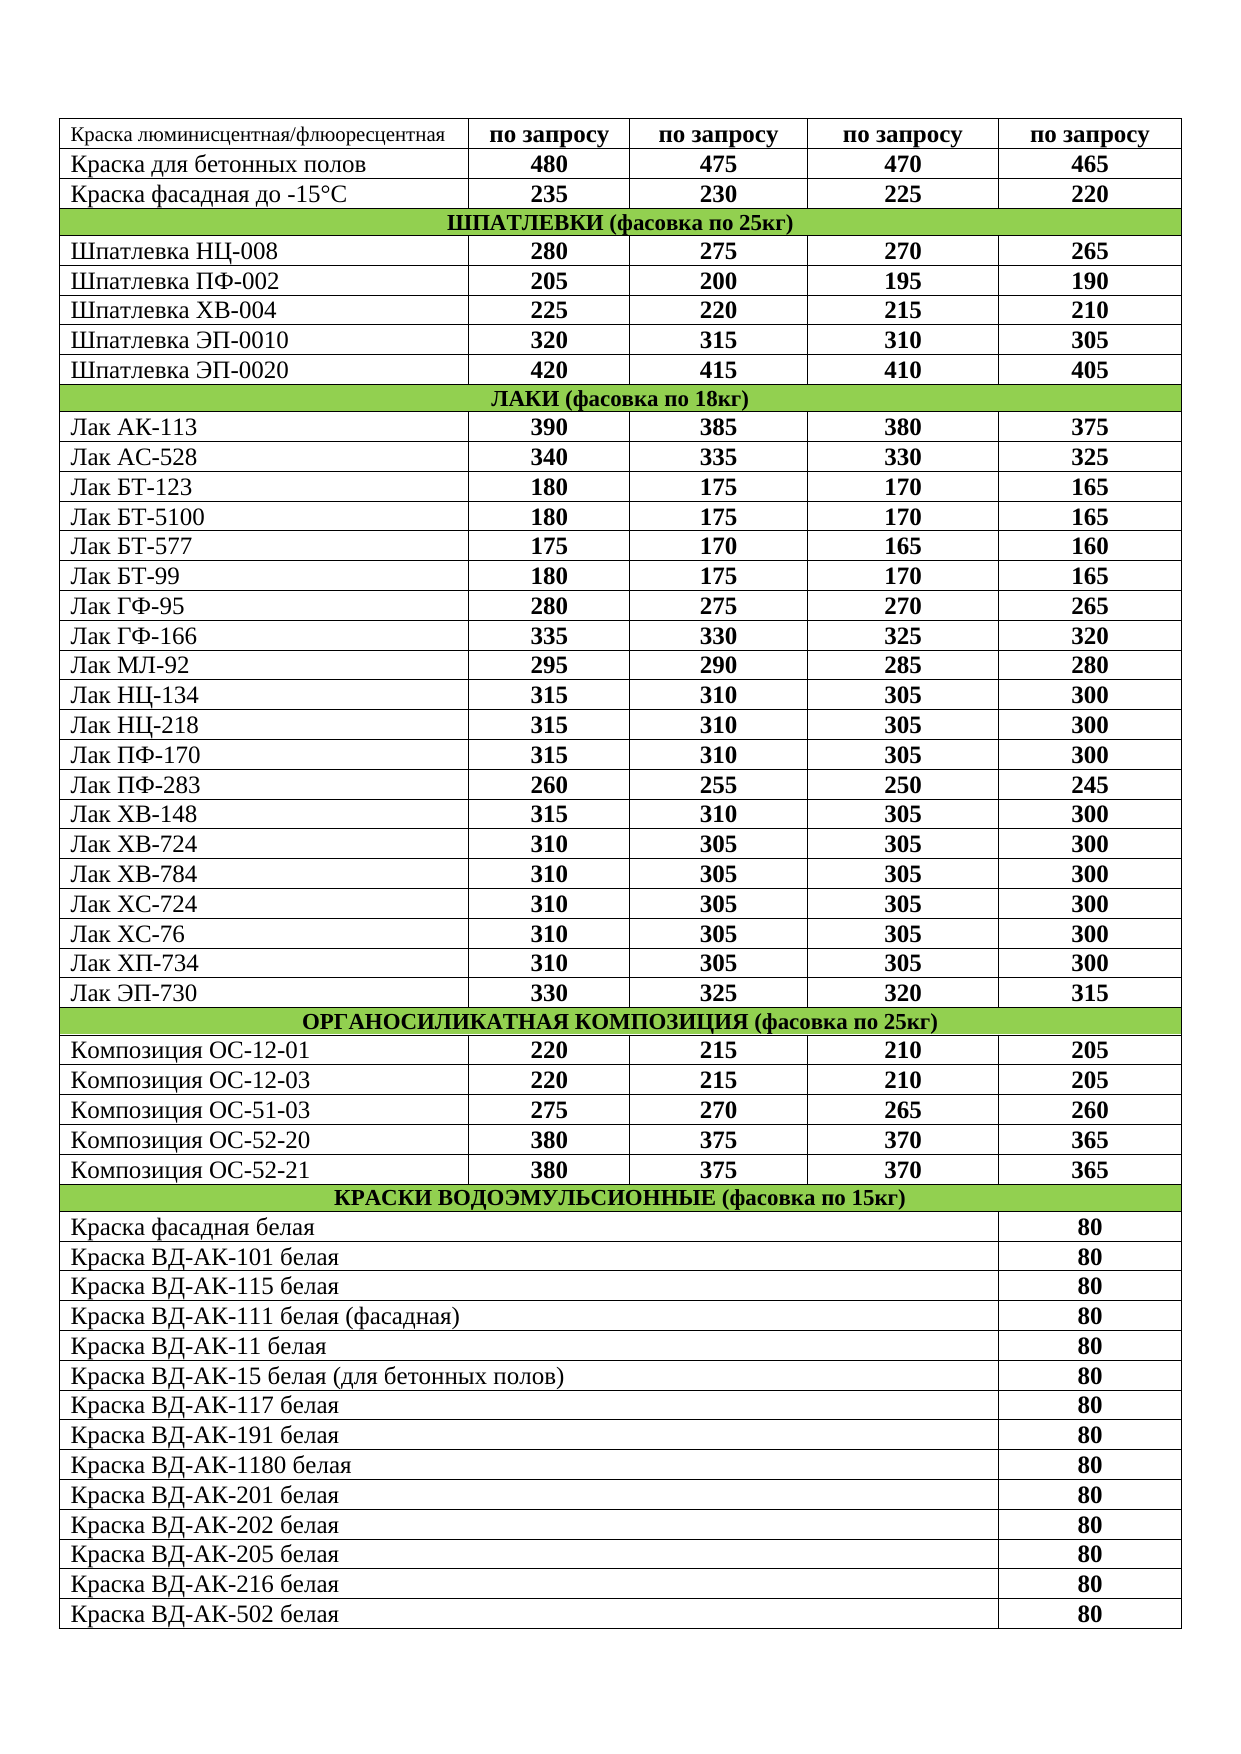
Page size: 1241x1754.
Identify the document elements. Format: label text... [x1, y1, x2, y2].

table_cell Краска для бетонных полов [60, 149, 468, 178]
table_cell 230 [630, 179, 807, 207]
table_cell 80 [999, 1450, 1181, 1479]
table_cell по запросу [469, 119, 629, 148]
table_cell 270 [630, 1095, 807, 1124]
table_cell 210 [808, 1065, 998, 1094]
table_cell 310 [630, 680, 807, 709]
table_cell 220 [630, 296, 807, 324]
table_cell 175 [469, 531, 629, 560]
table_cell 300 [999, 919, 1181, 947]
table_cell 215 [808, 296, 998, 324]
table_cell 330 [630, 621, 807, 649]
table_cell 205 [469, 266, 629, 294]
table_cell 300 [999, 889, 1181, 918]
table_cell Краска ВД-АК-101 белая [60, 1242, 998, 1270]
table_cell 305 [630, 919, 807, 947]
table_cell Лак ХС-724 [60, 889, 468, 918]
table_cell Лак АК-113 [60, 412, 468, 441]
table_cell 175 [630, 472, 807, 501]
table_cell Лак БТ-577 [60, 531, 468, 560]
table_cell 250 [808, 770, 998, 798]
table_cell 420 [469, 355, 629, 384]
table_cell 300 [999, 740, 1181, 769]
table_cell Композиция ОС-12-01 [60, 1036, 468, 1064]
table_cell 305 [999, 325, 1181, 354]
table_cell 80 [999, 1510, 1181, 1538]
table_cell 330 [469, 978, 629, 1007]
table_cell 310 [469, 949, 629, 977]
table_cell 465 [999, 149, 1181, 178]
table_cell 310 [469, 829, 629, 858]
table_cell 210 [999, 296, 1181, 324]
table_cell ШПАТЛЕВКИ (фасовка по 25кг) [60, 209, 1181, 235]
table_cell 80 [999, 1301, 1181, 1330]
table_cell Краска ВД-АК-216 белая [60, 1569, 998, 1598]
table_cell 315 [469, 740, 629, 769]
table_cell 305 [808, 800, 998, 828]
table_cell 270 [808, 591, 998, 620]
table_cell 335 [469, 621, 629, 649]
table_cell 365 [999, 1155, 1181, 1183]
table_cell 80 [999, 1361, 1181, 1389]
table_cell 305 [630, 949, 807, 977]
table_cell Лак ПФ-283 [60, 770, 468, 798]
table_cell 340 [469, 442, 629, 471]
table_cell 205 [999, 1065, 1181, 1094]
table_cell Краска ВД-АК-1180 белая [60, 1450, 998, 1479]
table_cell 375 [999, 412, 1181, 441]
table_cell Лак АС-528 [60, 442, 468, 471]
table_cell Лак БТ-99 [60, 561, 468, 590]
table_cell 160 [999, 531, 1181, 560]
table_cell 205 [999, 1036, 1181, 1064]
table_cell 370 [808, 1125, 998, 1154]
table_cell 220 [469, 1065, 629, 1094]
table_cell 285 [808, 651, 998, 679]
table_cell Композиция ОС-52-20 [60, 1125, 468, 1154]
table_cell по запросу [630, 119, 807, 148]
table_cell 325 [808, 621, 998, 649]
table_cell 320 [808, 978, 998, 1007]
table_cell Лак ПФ-170 [60, 740, 468, 769]
table_cell 260 [469, 770, 629, 798]
table_cell 300 [999, 680, 1181, 709]
table_cell Композиция ОС-51-03 [60, 1095, 468, 1124]
table_cell 80 [999, 1480, 1181, 1509]
table_cell 305 [808, 859, 998, 888]
table_cell 265 [808, 1095, 998, 1124]
table_cell 470 [808, 149, 998, 178]
table_cell 305 [630, 889, 807, 918]
table_cell 175 [630, 502, 807, 530]
table_cell Лак ХВ-148 [60, 800, 468, 828]
table_cell 80 [999, 1391, 1181, 1419]
table_cell 220 [469, 1036, 629, 1064]
table_cell Краска фасадная белая [60, 1212, 998, 1241]
table_cell 80 [999, 1540, 1181, 1568]
table_cell 280 [469, 236, 629, 265]
table_cell 380 [808, 412, 998, 441]
table_cell 220 [999, 179, 1181, 207]
table_cell 380 [469, 1155, 629, 1183]
table_cell ЛАКИ (фасовка по 18кг) [60, 385, 1181, 411]
table_cell 275 [630, 236, 807, 265]
table_cell 300 [999, 859, 1181, 888]
table_cell Лак ГФ-166 [60, 621, 468, 649]
table_cell 480 [469, 149, 629, 178]
table_cell 405 [999, 355, 1181, 384]
table_cell 305 [808, 889, 998, 918]
table_cell 365 [999, 1125, 1181, 1154]
table_cell Краска ВД-АК-191 белая [60, 1420, 998, 1449]
table_cell 380 [469, 1125, 629, 1154]
table_cell 275 [630, 591, 807, 620]
table_cell 330 [808, 442, 998, 471]
table_cell Краска фасадная до -15°С [60, 179, 468, 207]
table_cell 315 [999, 978, 1181, 1007]
table_cell 180 [469, 502, 629, 530]
table_cell 215 [630, 1065, 807, 1094]
table_cell 310 [469, 889, 629, 918]
table_cell 245 [999, 770, 1181, 798]
table_cell 310 [630, 740, 807, 769]
table_cell 290 [630, 651, 807, 679]
table_cell 225 [469, 296, 629, 324]
table_cell 300 [999, 800, 1181, 828]
table_cell 180 [469, 561, 629, 590]
table_cell 80 [999, 1331, 1181, 1360]
table_cell 80 [999, 1420, 1181, 1449]
table_cell Краска ВД-АК-115 белая [60, 1271, 998, 1300]
table_cell по запросу [808, 119, 998, 148]
table_cell 210 [808, 1036, 998, 1064]
table_cell 80 [999, 1569, 1181, 1598]
table_cell 255 [630, 770, 807, 798]
table_cell Лак ХС-76 [60, 919, 468, 947]
table_cell Краска люминисцентная/флюоресцентная [60, 119, 468, 148]
table_cell 385 [630, 412, 807, 441]
table_cell 310 [469, 919, 629, 947]
table_cell 295 [469, 651, 629, 679]
table_cell 195 [808, 266, 998, 294]
table_cell КРАСКИ ВОДОЭМУЛЬСИОННЫЕ (фасовка по 15кг) [60, 1185, 1181, 1211]
table_cell Шпатлевка ЭП-0020 [60, 355, 468, 384]
table_cell 310 [808, 325, 998, 354]
table_cell 310 [630, 710, 807, 739]
table_cell 335 [630, 442, 807, 471]
table_cell Шпатлевка ХВ-004 [60, 296, 468, 324]
table_cell Краска ВД-АК-111 белая (фасадная) [60, 1301, 998, 1330]
table_cell 180 [469, 472, 629, 501]
table_cell 370 [808, 1155, 998, 1183]
table_cell Краска ВД-АК-11 белая [60, 1331, 998, 1360]
table_cell 320 [999, 621, 1181, 649]
table_cell Краска ВД-АК-15 белая (для бетонных полов) [60, 1361, 998, 1389]
table_cell Лак БТ-5100 [60, 502, 468, 530]
table_cell 280 [469, 591, 629, 620]
table_cell 310 [630, 800, 807, 828]
table_cell 80 [999, 1271, 1181, 1300]
table_cell 80 [999, 1212, 1181, 1241]
table_cell 165 [808, 531, 998, 560]
table_cell 265 [999, 236, 1181, 265]
table_cell 270 [808, 236, 998, 265]
table_cell 225 [808, 179, 998, 207]
table_cell 305 [808, 919, 998, 947]
table_cell 170 [630, 531, 807, 560]
table_cell 170 [808, 561, 998, 590]
table_cell 80 [999, 1242, 1181, 1270]
table_cell 175 [630, 561, 807, 590]
table_cell Краска ВД-АК-502 белая [60, 1599, 998, 1628]
table_cell 165 [999, 472, 1181, 501]
table_cell 165 [999, 561, 1181, 590]
table_cell 260 [999, 1095, 1181, 1124]
table_cell Лак ГФ-95 [60, 591, 468, 620]
table_cell 320 [469, 325, 629, 354]
table_cell 305 [808, 680, 998, 709]
table_cell Лак ХВ-724 [60, 829, 468, 858]
table_cell 410 [808, 355, 998, 384]
table_cell 315 [469, 680, 629, 709]
table_cell 375 [630, 1125, 807, 1154]
table_cell 165 [999, 502, 1181, 530]
table_cell 215 [630, 1036, 807, 1064]
table_cell 300 [999, 829, 1181, 858]
table_cell 200 [630, 266, 807, 294]
table_cell Лак МЛ-92 [60, 651, 468, 679]
table_cell 475 [630, 149, 807, 178]
table_cell Лак НЦ-218 [60, 710, 468, 739]
table_cell ОРГАНОСИЛИКАТНАЯ КОМПОЗИЦИЯ (фасовка по 25кг) [60, 1008, 1181, 1034]
table_cell 305 [630, 829, 807, 858]
table_cell Краска ВД-АК-205 белая [60, 1540, 998, 1568]
table_cell 325 [630, 978, 807, 1007]
table_cell Лак НЦ-134 [60, 680, 468, 709]
table_cell 275 [469, 1095, 629, 1124]
table_cell 375 [630, 1155, 807, 1183]
table_cell Лак ХВ-784 [60, 859, 468, 888]
table_cell 190 [999, 266, 1181, 294]
table_cell 305 [630, 859, 807, 888]
table_cell Шпатлевка ЭП-0010 [60, 325, 468, 354]
table_cell 310 [469, 859, 629, 888]
table_cell 315 [469, 800, 629, 828]
table_cell Шпатлевка ПФ-002 [60, 266, 468, 294]
table_cell 305 [808, 740, 998, 769]
table_cell по запросу [999, 119, 1181, 148]
table_cell 305 [808, 949, 998, 977]
table_cell 235 [469, 179, 629, 207]
table_cell 315 [469, 710, 629, 739]
table_cell Шпатлевка НЦ-008 [60, 236, 468, 265]
table_cell 315 [630, 325, 807, 354]
table_cell Лак ХП-734 [60, 949, 468, 977]
table_cell 170 [808, 502, 998, 530]
table_cell 170 [808, 472, 998, 501]
table_cell Краска ВД-АК-117 белая [60, 1391, 998, 1419]
table_cell Лак ЭП-730 [60, 978, 468, 1007]
table_cell 300 [999, 710, 1181, 739]
table_cell 80 [999, 1599, 1181, 1628]
table_cell Краска ВД-АК-202 белая [60, 1510, 998, 1538]
table_cell 265 [999, 591, 1181, 620]
table_cell 325 [999, 442, 1181, 471]
table_cell Композиция ОС-52-21 [60, 1155, 468, 1183]
table_cell Композиция ОС-12-03 [60, 1065, 468, 1094]
table_cell Краска ВД-АК-201 белая [60, 1480, 998, 1509]
table_cell 305 [808, 829, 998, 858]
table_cell 415 [630, 355, 807, 384]
table_cell 280 [999, 651, 1181, 679]
table_cell Лак БТ-123 [60, 472, 468, 501]
table_cell 305 [808, 710, 998, 739]
table_cell 390 [469, 412, 629, 441]
table_cell 300 [999, 949, 1181, 977]
